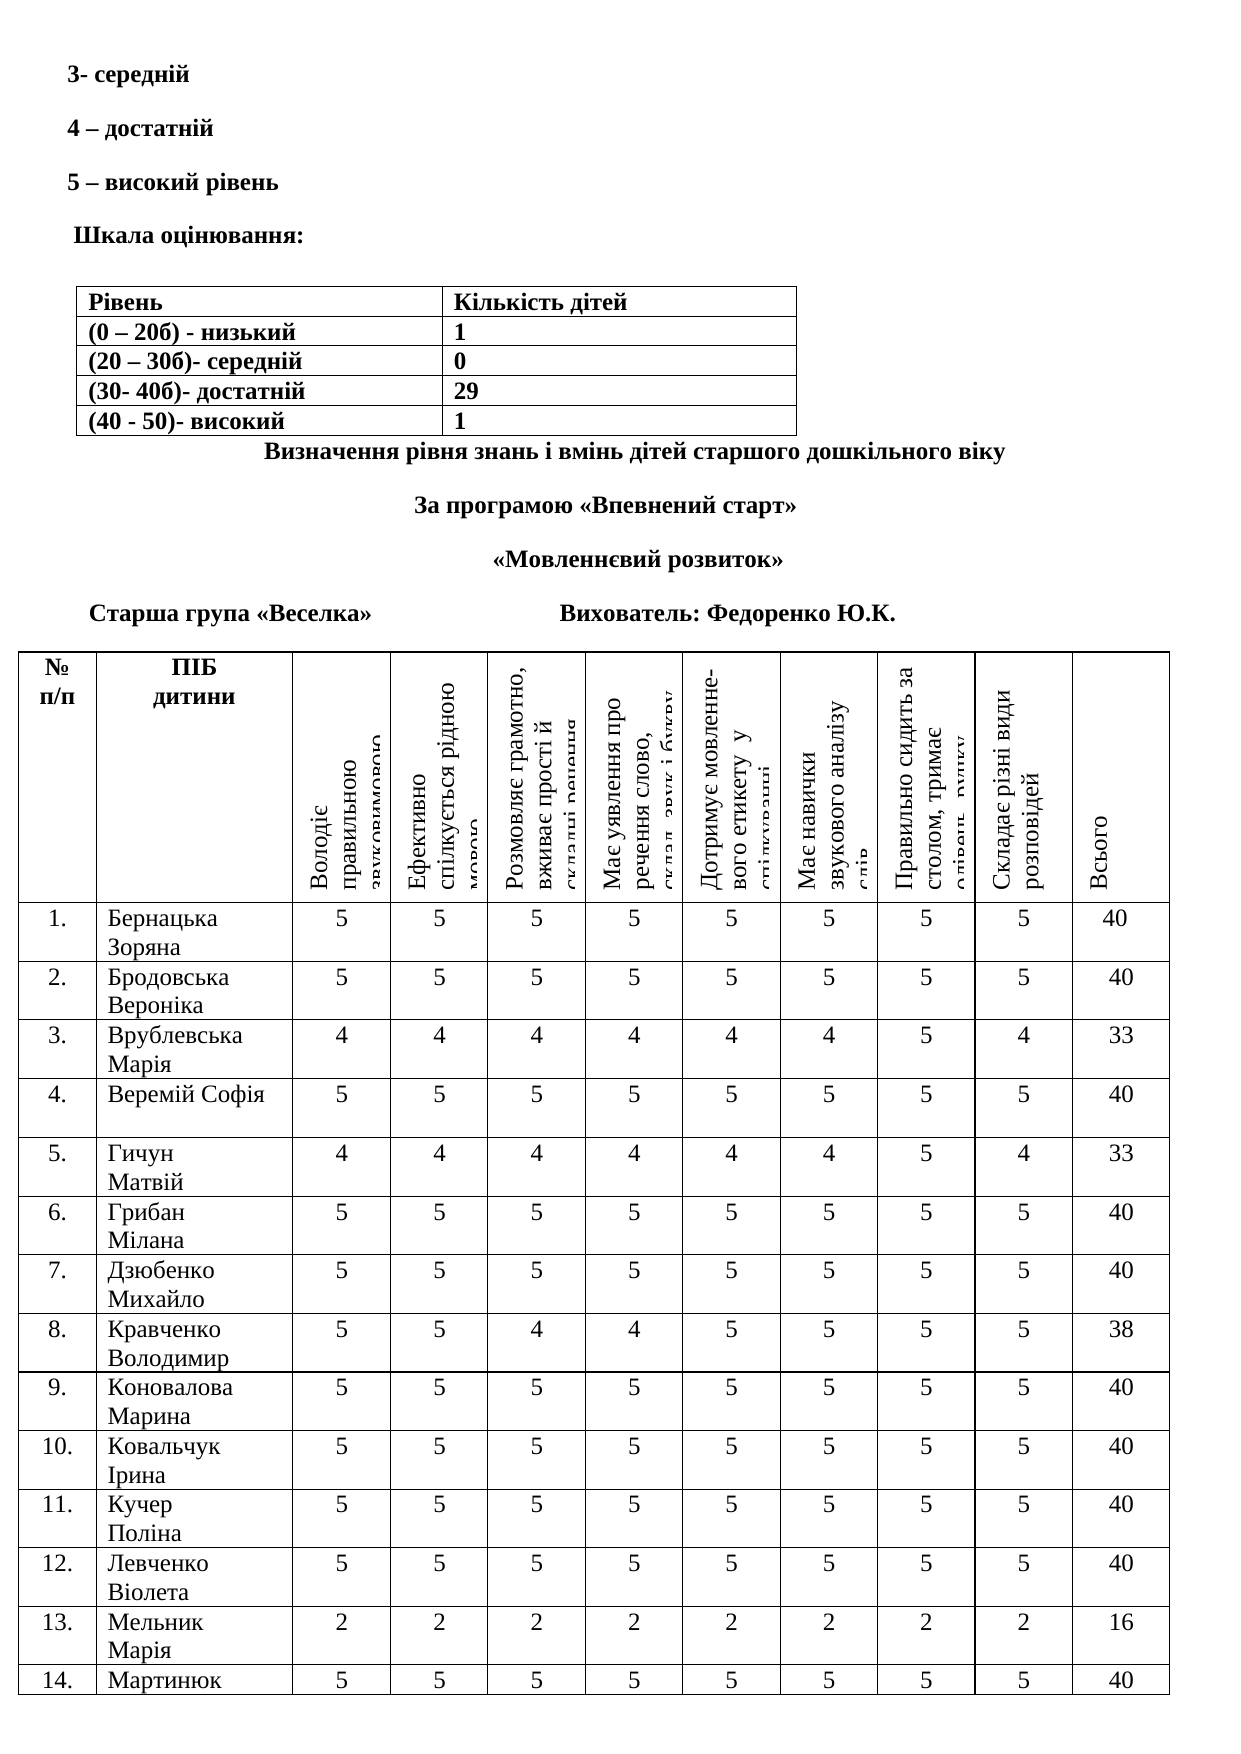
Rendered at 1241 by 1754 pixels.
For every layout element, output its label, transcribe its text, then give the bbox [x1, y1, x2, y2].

table_cell 2 [781, 1607, 877, 1664]
table_cell 2 [878, 1607, 974, 1664]
table_header ПІБ дитини [97, 653, 292, 902]
table_cell 40 [1073, 1373, 1169, 1430]
table_cell 5 [293, 1079, 390, 1137]
table_cell 4 [293, 1020, 390, 1078]
table_cell 40 [1073, 1255, 1169, 1313]
table_cell 5 [683, 1665, 780, 1694]
table_cell 2 [391, 1607, 487, 1664]
table_cell 5. [19, 1138, 96, 1196]
table_cell (20 – 30б)- середній [77, 346, 442, 375]
table_cell 5 [293, 1197, 390, 1254]
table_cell 5 [488, 1197, 585, 1254]
text За програмою «Впевнений старт» [29, 490, 1181, 519]
table_cell 5 [878, 1548, 974, 1606]
table_cell 5 [488, 1373, 585, 1430]
table_cell 4 [586, 1138, 682, 1196]
table_cell 5 [976, 1197, 1072, 1254]
table_cell 5 [293, 1255, 390, 1313]
table_cell 5 [781, 962, 877, 1019]
table_cell 33 [1073, 1138, 1169, 1196]
text Шкала оцінювання: [29, 221, 1181, 249]
table_cell 5 [586, 1197, 682, 1254]
table_cell 5 [878, 1079, 974, 1137]
table_cell 4 [976, 1020, 1072, 1078]
text Визначення рівня знань і вмінь дітей старшого дошкільного віку [89, 436, 1181, 465]
table_cell 40 [1073, 1197, 1169, 1254]
table_cell 5 [293, 1373, 390, 1430]
table_cell 5 [878, 1373, 974, 1430]
table_cell 5 [488, 903, 585, 961]
table_cell 29 [443, 376, 796, 405]
table_cell Гичун Матвій [97, 1138, 292, 1196]
table_header Ефективно спілкується рідною мовою [391, 653, 487, 902]
table_cell 1 [443, 406, 796, 435]
table_cell 4 [488, 1314, 585, 1371]
table_cell 13. [19, 1607, 96, 1664]
table_cell 5 [781, 1490, 877, 1547]
table_header Має уявлення про речення слово, склад, звук і букву [586, 653, 682, 902]
table_cell 5 [293, 1490, 390, 1547]
table_cell 5 [293, 1431, 390, 1488]
table_cell 5 [976, 1255, 1072, 1313]
table_cell 5 [391, 1255, 487, 1313]
table_cell 5 [586, 1079, 682, 1137]
table_cell 4 [976, 1138, 1072, 1196]
table_cell 5 [878, 1197, 974, 1254]
table_cell 40 [1073, 1431, 1169, 1488]
table_cell 14. [19, 1665, 96, 1694]
table_cell 5 [391, 1431, 487, 1488]
table_cell 2 [586, 1607, 682, 1664]
text «Мовленнєвий розвиток» [89, 544, 1181, 572]
table_cell 5 [976, 962, 1072, 1019]
table_cell (30- 40б)- достатній [77, 376, 442, 405]
table_cell 40 [1073, 1548, 1169, 1606]
text 5 – високий рівень [29, 167, 1181, 196]
table_header Має навички звукового аналізу слів [781, 653, 877, 902]
table_cell 4 [586, 1020, 682, 1078]
table_cell 5 [293, 903, 390, 961]
table_cell 5 [391, 1665, 487, 1694]
table_cell 1. [19, 903, 96, 961]
text 3- середній [29, 59, 1181, 88]
table_cell 4 [391, 1020, 487, 1078]
table_cell 4 [293, 1138, 390, 1196]
table_cell 5 [781, 1255, 877, 1313]
table_cell 5 [586, 1548, 682, 1606]
table_cell 5 [683, 1079, 780, 1137]
table_header Рівень [77, 287, 442, 316]
table_cell 5 [878, 1490, 974, 1547]
table_cell 5 [878, 1020, 974, 1078]
table_header Володіє правильною звуковимовою [293, 653, 390, 902]
table_cell 40 [1073, 1665, 1169, 1694]
table_cell 5 [683, 962, 780, 1019]
table_cell 0 [443, 346, 796, 375]
table_cell 5 [976, 1490, 1072, 1547]
table_cell 4 [781, 1138, 877, 1196]
table_cell 5 [878, 1665, 974, 1694]
table_header Складає різні види розповідей [976, 653, 1072, 902]
table_cell 5 [488, 1079, 585, 1137]
table_cell 12. [19, 1548, 96, 1606]
table_header Дотримує мовленне-вого етикету у спілкуванні [683, 653, 780, 902]
text 4 – достатній [29, 113, 1181, 142]
table_cell Дзюбенко Михайло [97, 1255, 292, 1313]
table_cell Кравченко Володимир [97, 1314, 292, 1371]
table_cell 5 [391, 903, 487, 961]
table_cell 5 [878, 1138, 974, 1196]
table_cell 5 [976, 1314, 1072, 1371]
table_cell 5 [781, 1314, 877, 1371]
table_cell 5 [391, 1197, 487, 1254]
table_cell 5 [586, 1373, 682, 1430]
table_cell 5 [878, 1314, 974, 1371]
table_cell 5 [976, 1431, 1072, 1488]
table_cell Мартинюк Ніка [97, 1665, 292, 1694]
table_cell 5 [878, 903, 974, 961]
table_cell 40 [1073, 1079, 1169, 1137]
table_cell 9. [19, 1373, 96, 1430]
table_cell 16 [1073, 1607, 1169, 1664]
table_cell Врублевська Марія [97, 1020, 292, 1078]
table_cell 2 [976, 1607, 1072, 1664]
table_cell 5 [976, 903, 1072, 961]
table_cell (40 - 50)- високий [77, 406, 442, 435]
table_cell 33 [1073, 1020, 1169, 1078]
table_cell 5 [488, 1665, 585, 1694]
table_cell Веремій Софія [97, 1079, 292, 1137]
table_cell 5 [293, 1314, 390, 1371]
table_cell 5 [488, 1548, 585, 1606]
table_cell 4 [586, 1314, 682, 1371]
text Старша група «Веселка» Вихователь: Федоренко Ю.К. [89, 598, 1181, 626]
table_cell 5 [293, 1548, 390, 1606]
table_cell Бернацька Зоряна [97, 903, 292, 961]
table_cell 5 [781, 1548, 877, 1606]
table_cell 5 [586, 1665, 682, 1694]
table_cell 11. [19, 1490, 96, 1547]
table_header Кількість дітей [443, 287, 796, 316]
table_cell 5 [586, 903, 682, 961]
table_cell 5 [391, 1490, 487, 1547]
table_cell 2. [19, 962, 96, 1019]
table_cell 4. [19, 1079, 96, 1137]
table_cell 5 [976, 1079, 1072, 1137]
table_cell 5 [781, 1431, 877, 1488]
table_header Правильно сидить за столом, тримає олівець, ручку… [878, 653, 974, 902]
table_cell 5 [878, 1431, 974, 1488]
table_cell 5 [391, 1373, 487, 1430]
table_header Розмовляє грамотно, вживає прості й складні речення [488, 653, 585, 902]
table_cell 5 [488, 962, 585, 1019]
table_cell Ковальчук Ірина [97, 1431, 292, 1488]
table_cell Левченко Віолета [97, 1548, 292, 1606]
table_cell 1 [443, 317, 796, 345]
table_cell 5 [293, 962, 390, 1019]
table_cell 8. [19, 1314, 96, 1371]
table_cell Коновалова Марина [97, 1373, 292, 1430]
table_cell 5 [488, 1490, 585, 1547]
table_cell 5 [683, 1197, 780, 1254]
table_cell 5 [683, 1431, 780, 1488]
table_cell Грибан Мілана [97, 1197, 292, 1254]
table_cell 4 [781, 1020, 877, 1078]
table_header № п/п [19, 653, 96, 902]
table_cell 5 [878, 1255, 974, 1313]
table_cell 5 [586, 1431, 682, 1488]
table_cell 4 [488, 1020, 585, 1078]
table_cell Кучер Поліна [97, 1490, 292, 1547]
table_cell 5 [391, 962, 487, 1019]
table_cell 4 [488, 1138, 585, 1196]
table_cell 5 [683, 1255, 780, 1313]
table_cell 5 [976, 1665, 1072, 1694]
table_cell 5 [488, 1255, 585, 1313]
table_cell 5 [781, 1665, 877, 1694]
table_cell 4 [683, 1138, 780, 1196]
table_cell 5 [683, 903, 780, 961]
table_cell 7. [19, 1255, 96, 1313]
table_cell 5 [781, 1079, 877, 1137]
table_cell 5 [391, 1314, 487, 1371]
table_cell 5 [683, 1548, 780, 1606]
table_cell 5 [586, 1490, 682, 1547]
table_cell 5 [293, 1665, 390, 1694]
table_cell 5 [878, 962, 974, 1019]
table_cell 5 [488, 1431, 585, 1488]
table_cell 10. [19, 1431, 96, 1488]
table_cell 5 [781, 1373, 877, 1430]
table_cell 5 [976, 1548, 1072, 1606]
table_cell 5 [586, 1255, 682, 1313]
table_cell 5 [781, 1197, 877, 1254]
table_cell 5 [391, 1079, 487, 1137]
table_cell 5 [781, 903, 877, 961]
table_cell 2 [293, 1607, 390, 1664]
table_cell Бродовська Вероніка [97, 962, 292, 1019]
table_cell 40 [1073, 962, 1169, 1019]
table_cell 5 [683, 1314, 780, 1371]
table_cell 5 [391, 1548, 487, 1606]
table_cell 2 [683, 1607, 780, 1664]
table_cell 5 [683, 1490, 780, 1547]
table_cell 6. [19, 1197, 96, 1254]
table_cell 5 [976, 1373, 1072, 1430]
table_header Всього [1073, 653, 1169, 902]
table_cell 40 [1073, 903, 1169, 961]
table_cell 38 [1073, 1314, 1169, 1371]
table_cell 3. [19, 1020, 96, 1078]
table_cell 5 [683, 1373, 780, 1430]
table_cell 4 [683, 1020, 780, 1078]
table_cell (0 – 20б) - низький [77, 317, 442, 345]
table_cell Мельник Марія [97, 1607, 292, 1664]
table_cell 40 [1073, 1490, 1169, 1547]
table_cell 5 [586, 962, 682, 1019]
table_cell 2 [488, 1607, 585, 1664]
table_cell 4 [391, 1138, 487, 1196]
